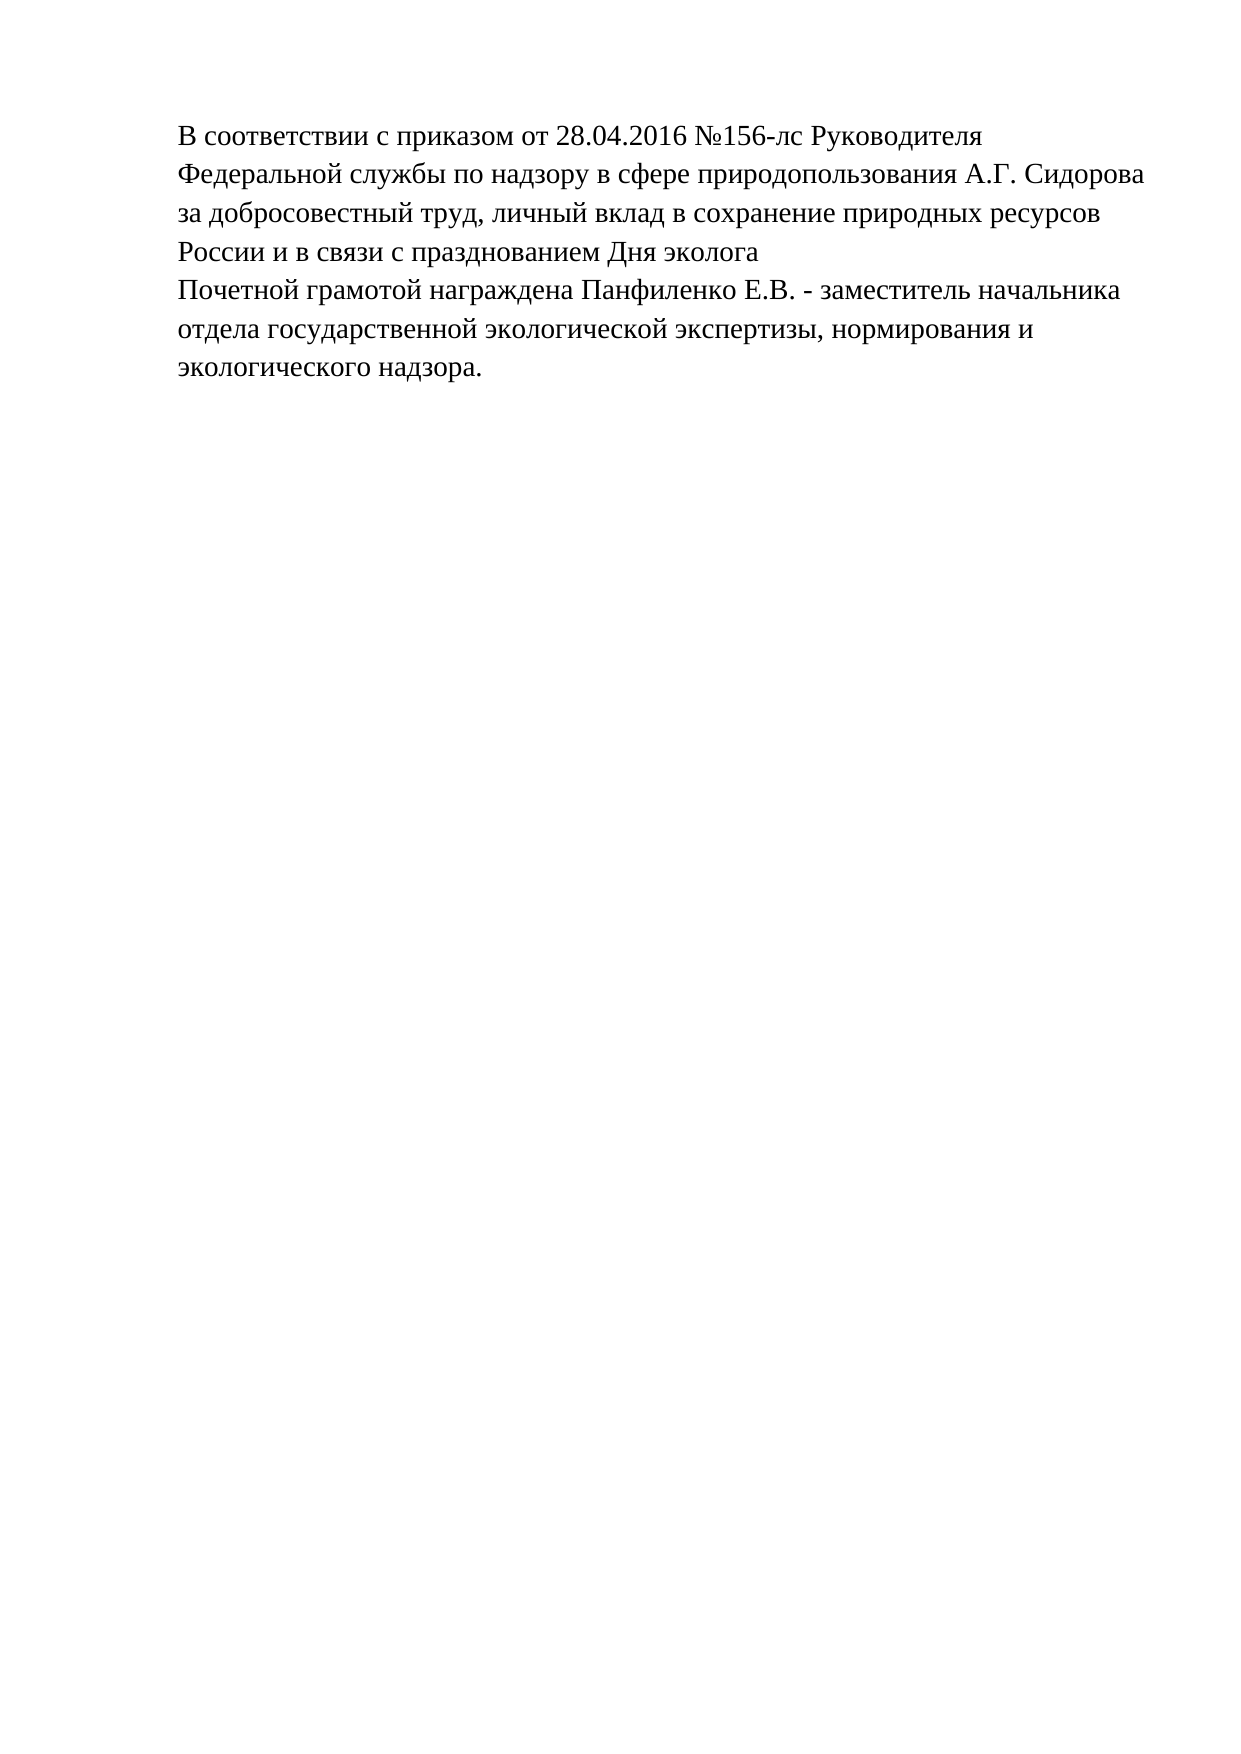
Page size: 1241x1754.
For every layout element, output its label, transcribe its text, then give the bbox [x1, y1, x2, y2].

text В соответствии с приказом от 28.04.2016 №156-лс Руководителя Федеральной службы по надзору в сфере природопользования А.Г. Сидорова за добросовестный труд, личный вклад в сохранение природных ресурсов России и в связи с празднованием Дня эколога Почетной грамотой награждена Панфиленко Е.В. - заместитель начальника отдела государственной экологической экспертизы, нормирования и экологического надзора. [177, 118, 1152, 383]
